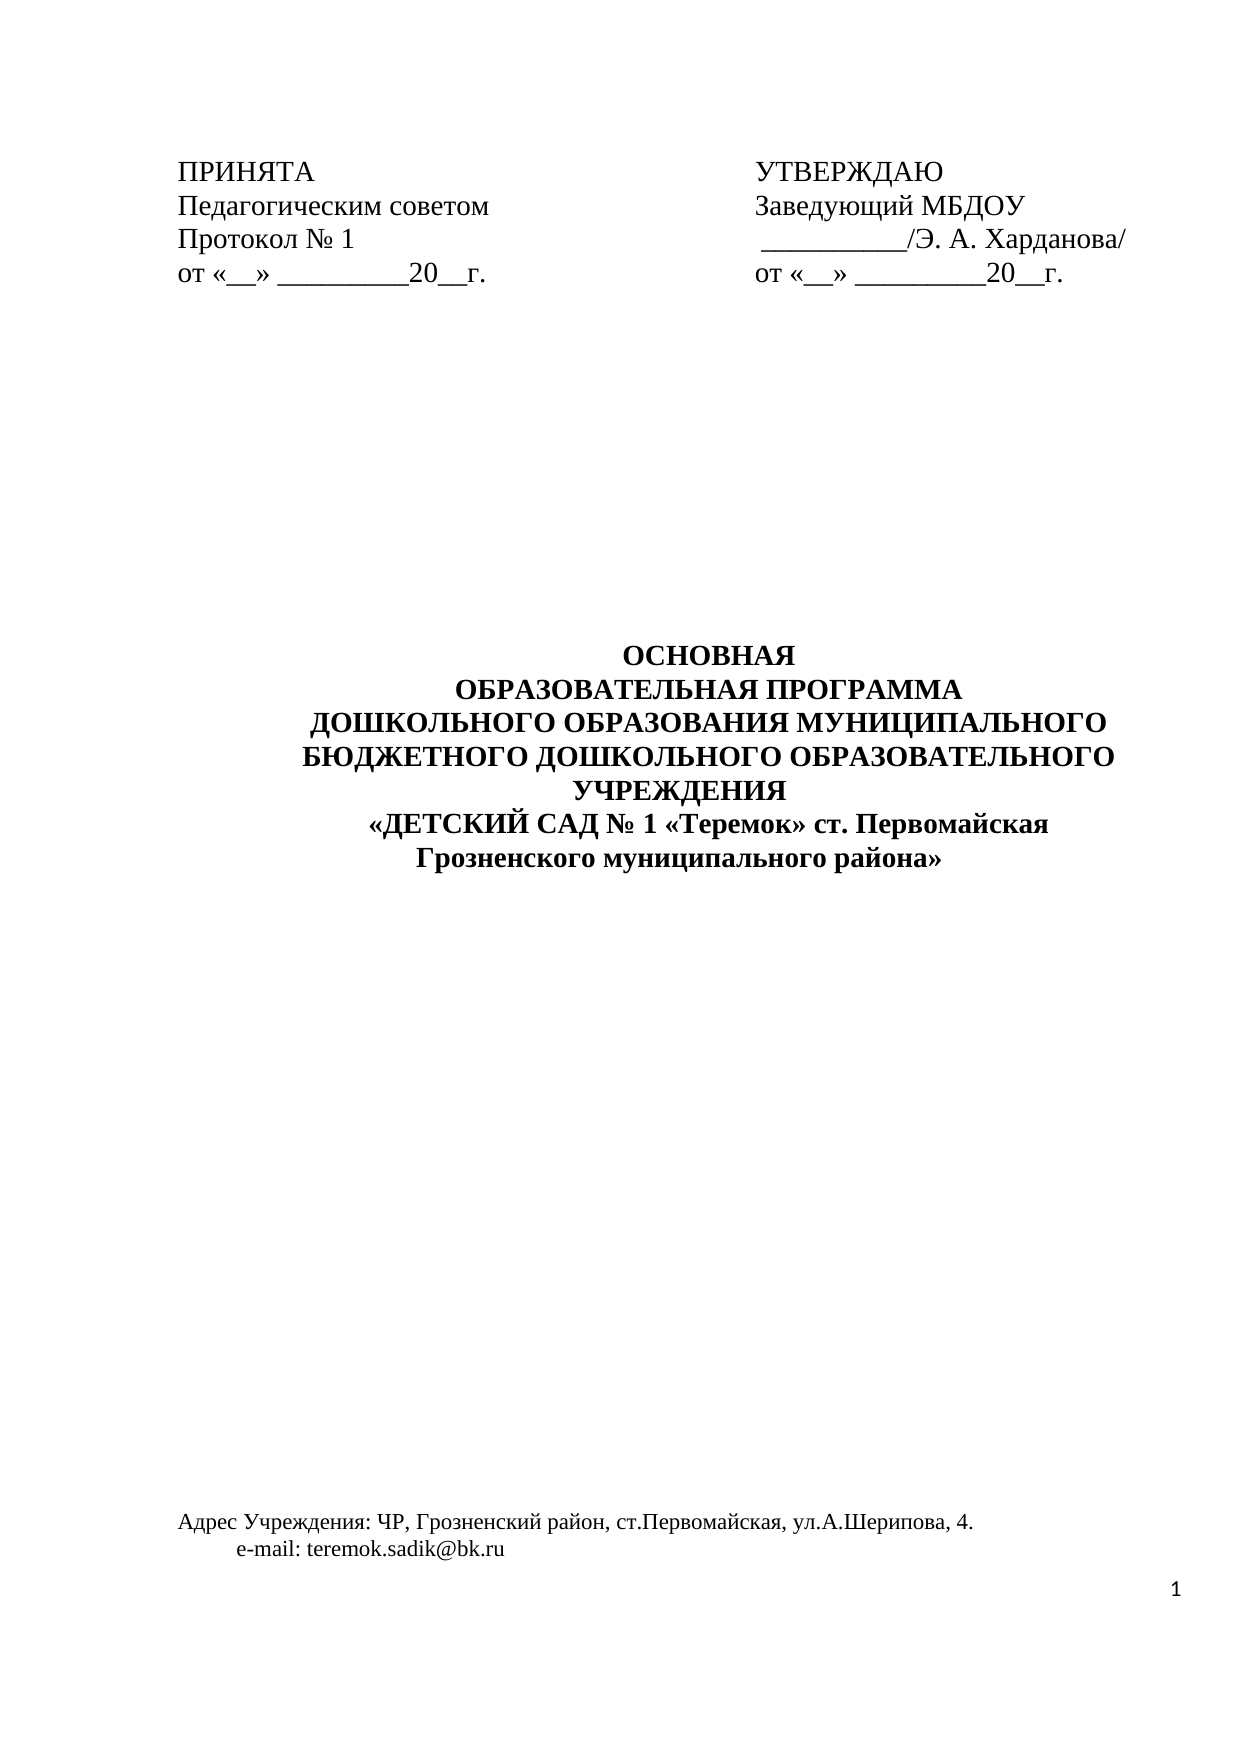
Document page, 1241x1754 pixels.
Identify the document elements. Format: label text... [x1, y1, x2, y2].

table_header ПРИНЯТА Педагогическим советом Протокол № 1 от «__» _________20__г. [166, 155, 684, 322]
text БЮДЖЕТНОГО ДОШКОЛЬНОГО ОБРАЗОВАТЕЛЬНОГО УЧРЕЖДЕНИЯ [177, 739, 1181, 806]
text «ДЕТСКИЙ САД № 1 «Теремок» ст. Первомайская Грозненского муниципального района» [177, 806, 1181, 873]
text Адрес Учреждения: ЧР, Грозненский район, ст.Первомайская, ул.А.Шерипова, 4. [177, 1508, 1181, 1534]
text ДОШКОЛЬНОГО ОБРАЗОВАНИЯ МУНИЦИПАЛЬНОГО [177, 706, 1181, 739]
text e-mail: teremok.sadik@bk.ru [177, 1534, 1181, 1561]
table_header УТВЕРЖДАЮ Заведующий МБДОУ __________/Э. А. Харданова/ от «__» _________20__г. [684, 155, 1192, 322]
text ОСНОВНАЯ [177, 638, 1181, 672]
text ОБРАЗОВАТЕЛЬНАЯ ПРОГРАММА [177, 672, 1181, 706]
